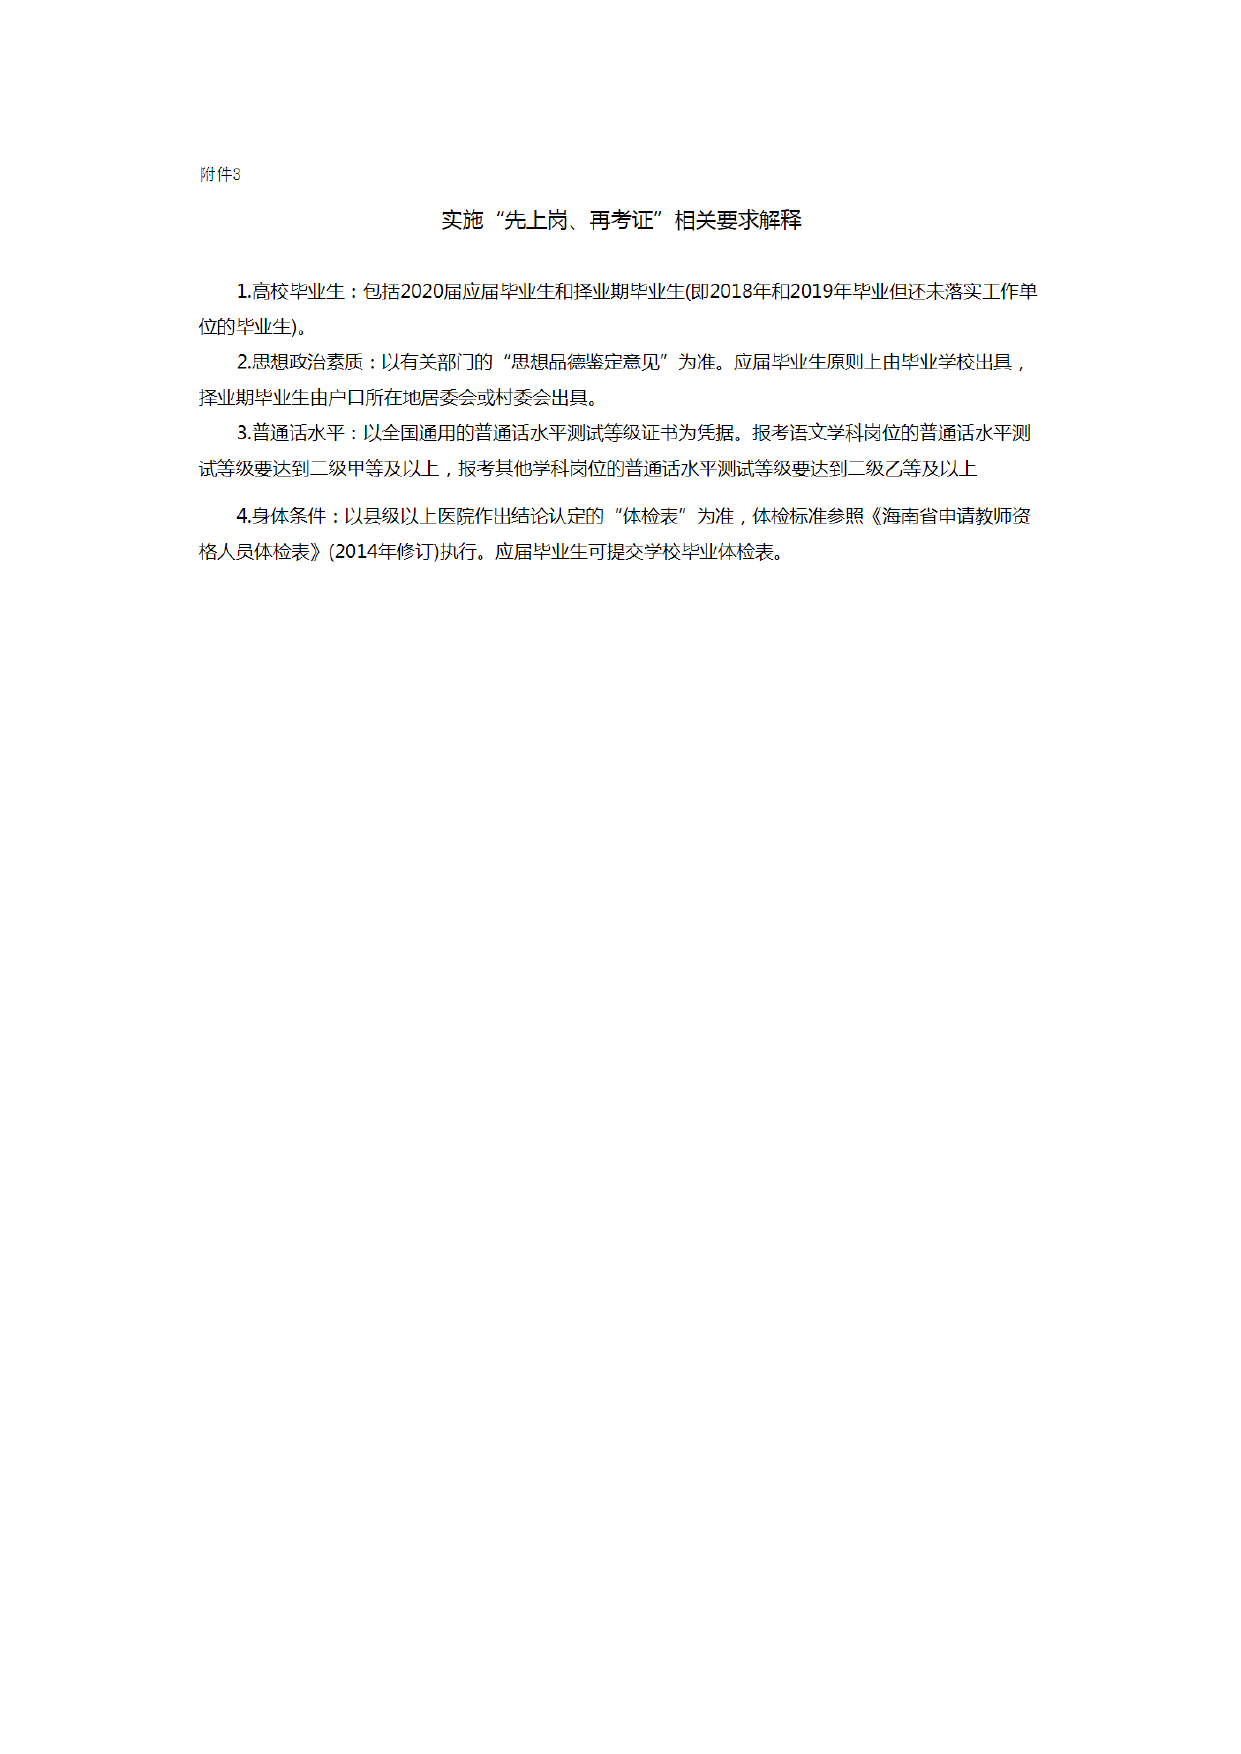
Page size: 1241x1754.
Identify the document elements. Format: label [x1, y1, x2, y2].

picture [187, 162, 1053, 577]
